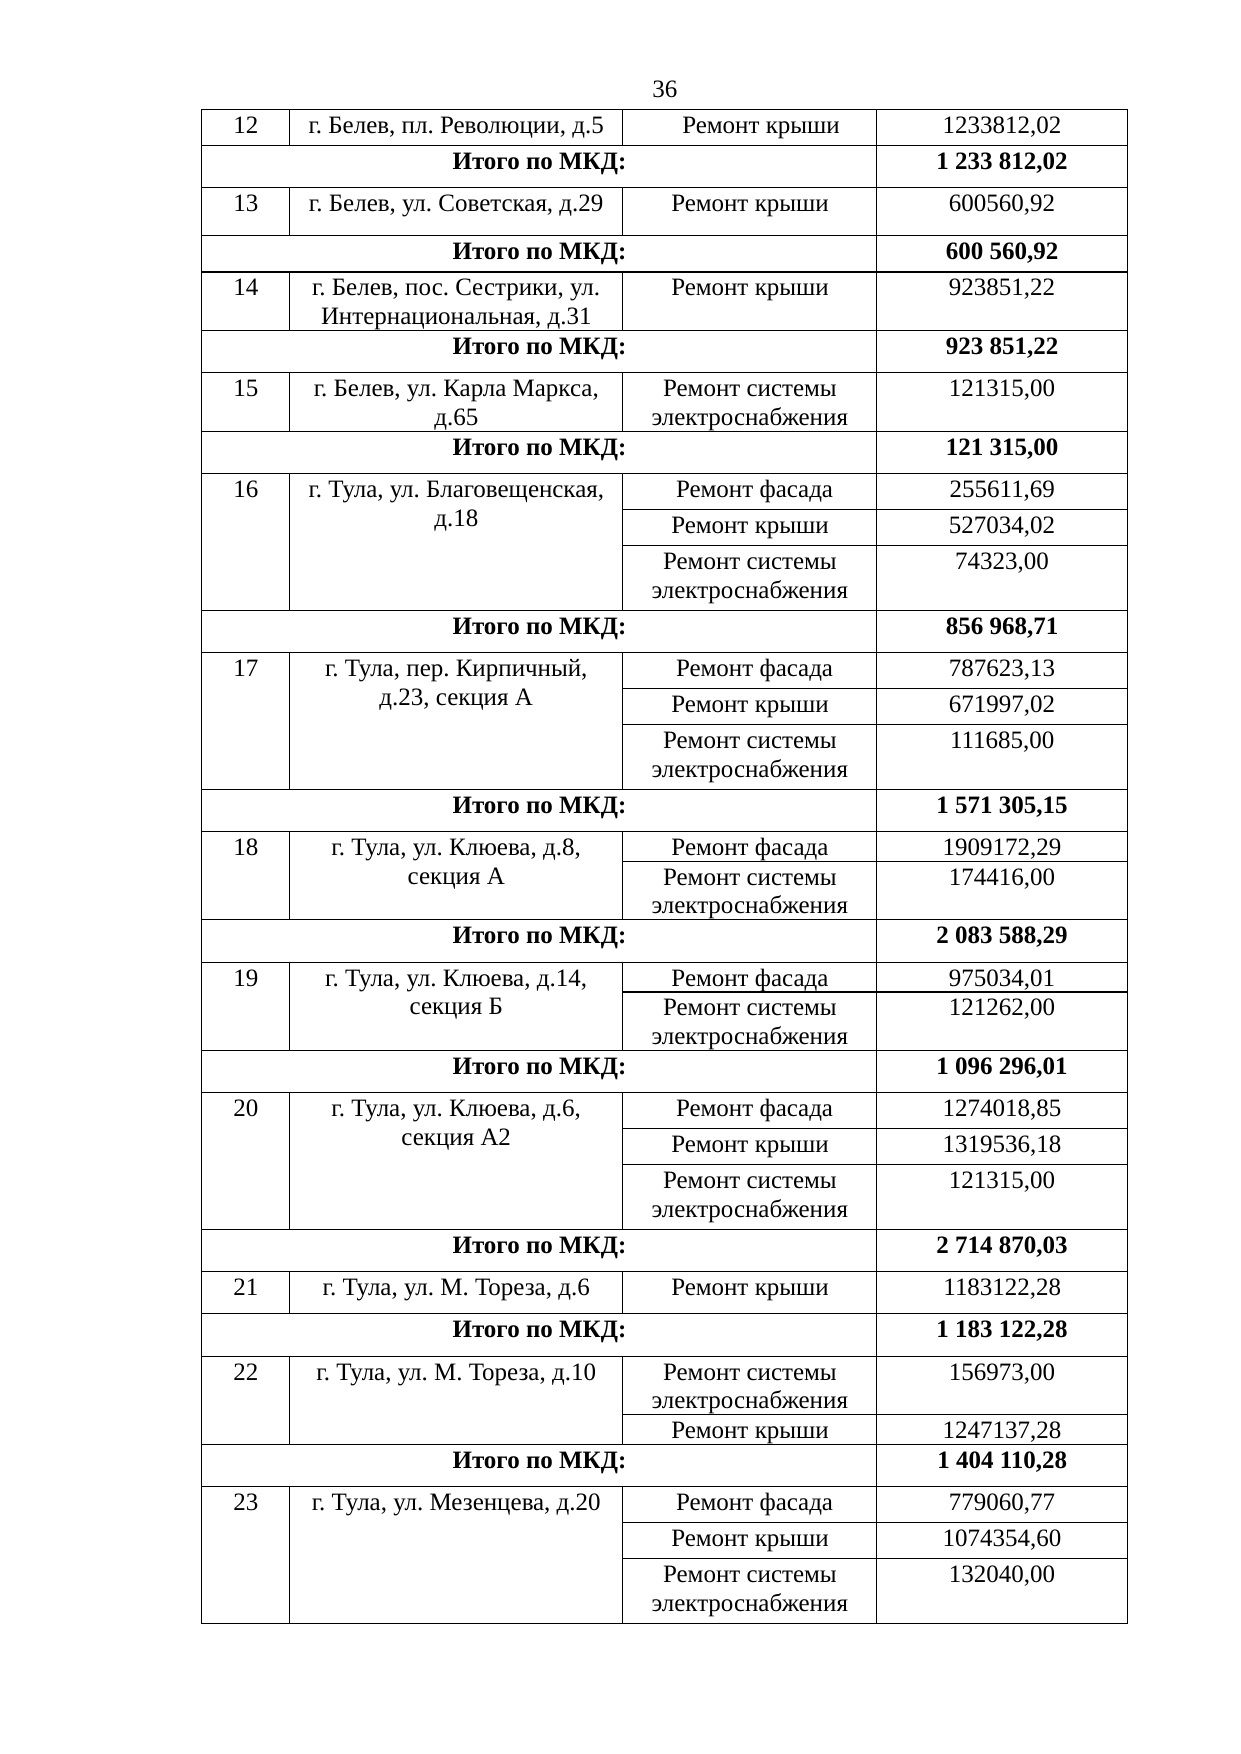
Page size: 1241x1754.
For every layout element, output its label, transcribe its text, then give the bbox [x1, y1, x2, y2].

table_cell Ремонт системы электроснабжения [623, 993, 876, 1050]
table_cell 22 [202, 1357, 289, 1444]
table_cell г. Белев, пос. Сестрики, ул. Интернациональная, д.31 [290, 273, 622, 330]
table_cell Итого по МКД: [202, 432, 876, 473]
table_cell 1274018,85 [877, 1093, 1127, 1128]
table_cell г. Белев, ул. Советская, д.29 [290, 188, 622, 235]
table_cell Итого по МКД: [202, 1445, 876, 1486]
table_cell г. Белев, пл. Революции, д.5 [290, 110, 622, 145]
table_cell 21 [202, 1272, 289, 1313]
table_cell 111685,00 [877, 725, 1127, 789]
table_cell г. Белев, ул. Карла Маркса, д.65 [290, 373, 622, 431]
table_cell Итого по МКД: [202, 1230, 876, 1271]
table_cell 923 851,22 [877, 331, 1127, 372]
table_cell г. Тула, ул. Клюева, д.8, секция А [290, 832, 622, 919]
table_cell 132040,00 [877, 1559, 1127, 1623]
table_cell 20 [202, 1093, 289, 1229]
table_cell Ремонт крыши [623, 689, 876, 724]
table_cell 18 [202, 832, 289, 919]
table_cell 121 315,00 [877, 432, 1127, 473]
table_cell Ремонт крыши [623, 1272, 876, 1313]
table_cell г. Тула, ул. Мезенцева, д.20 [290, 1487, 622, 1623]
table_cell Итого по МКД: [202, 1051, 876, 1092]
table_cell Ремонт крыши [623, 1129, 876, 1164]
table_cell Ремонт системы электроснабжения [623, 1357, 876, 1414]
table_cell Ремонт крыши [623, 110, 876, 145]
table_cell 787623,13 [877, 653, 1127, 688]
table_cell 17 [202, 653, 289, 789]
table_cell Ремонт крыши [623, 273, 876, 330]
table_cell Ремонт системы электроснабжения [623, 1559, 876, 1623]
table_cell 13 [202, 188, 289, 235]
table_cell 1909172,29 [877, 832, 1127, 861]
table_cell 1 571 305,15 [877, 790, 1127, 831]
table_cell Ремонт крыши [623, 1415, 876, 1444]
table_cell 156973,00 [877, 1357, 1127, 1414]
table_cell Ремонт системы электроснабжения [623, 1165, 876, 1229]
table_cell 856 968,71 [877, 611, 1127, 652]
table_cell 1 404 110,28 [877, 1445, 1127, 1486]
table_cell Ремонт системы электроснабжения [623, 546, 876, 610]
table_cell 16 [202, 474, 289, 610]
table_cell 121315,00 [877, 373, 1127, 431]
table_cell 600 560,92 [877, 236, 1127, 271]
table_cell 1 233 812,02 [877, 146, 1127, 187]
table_cell 1074354,60 [877, 1523, 1127, 1558]
table_cell Итого по МКД: [202, 790, 876, 831]
table_cell 1247137,28 [877, 1415, 1127, 1444]
table_cell 975034,01 [877, 963, 1127, 991]
table_cell 1 183 122,28 [877, 1314, 1127, 1356]
table_cell 1 096 296,01 [877, 1051, 1127, 1092]
table_cell 1319536,18 [877, 1129, 1127, 1164]
table_cell Ремонт крыши [623, 1523, 876, 1558]
table_cell Итого по МКД: [202, 146, 876, 187]
table_cell 1183122,28 [877, 1272, 1127, 1313]
table_cell 121262,00 [877, 993, 1127, 1050]
table_cell Ремонт крыши [623, 188, 876, 235]
table_cell г. Тула, ул. Клюева, д.6, секция А2 [290, 1093, 622, 1229]
table_cell Итого по МКД: [202, 236, 876, 271]
table_cell Ремонт фасада [623, 1093, 876, 1128]
table_cell Итого по МКД: [202, 920, 876, 962]
table_cell 527034,02 [877, 510, 1127, 545]
table_cell Ремонт фасада [623, 653, 876, 688]
table_cell 121315,00 [877, 1165, 1127, 1229]
table_cell 779060,77 [877, 1487, 1127, 1522]
table_cell 74323,00 [877, 546, 1127, 610]
table_cell Ремонт фасада [623, 832, 876, 861]
table_cell 1233812,02 [877, 110, 1127, 145]
table_cell Ремонт системы электроснабжения [623, 373, 876, 431]
table_cell Ремонт крыши [623, 510, 876, 545]
table_cell Ремонт фасада [623, 963, 876, 991]
table_cell г. Тула, ул. Благовещенская, д.18 [290, 474, 622, 610]
table_cell 23 [202, 1487, 289, 1623]
table_cell г. Тула, ул. М. Тореза, д.6 [290, 1272, 622, 1313]
table_cell г. Тула, ул. Клюева, д.14, секция Б [290, 963, 622, 1050]
table_cell 174416,00 [877, 862, 1127, 919]
table_cell 12 [202, 110, 289, 145]
table_cell г. Тула, ул. М. Тореза, д.10 [290, 1357, 622, 1444]
table_cell Итого по МКД: [202, 331, 876, 372]
table_cell Ремонт системы электроснабжения [623, 725, 876, 789]
table_cell г. Тула, пер. Кирпичный, д.23, секция А [290, 653, 622, 789]
table_cell 255611,69 [877, 474, 1127, 509]
table_cell Итого по МКД: [202, 1314, 876, 1356]
table_cell 2 083 588,29 [877, 920, 1127, 962]
table_cell Ремонт фасада [623, 1487, 876, 1522]
table_cell Ремонт фасада [623, 474, 876, 509]
table_cell 2 714 870,03 [877, 1230, 1127, 1271]
table_cell 671997,02 [877, 689, 1127, 724]
table_cell 19 [202, 963, 289, 1050]
table_cell 14 [202, 273, 289, 330]
table_cell Ремонт системы электроснабжения [623, 862, 876, 919]
table_cell 923851,22 [877, 273, 1127, 330]
table_cell 15 [202, 373, 289, 431]
table_cell 600560,92 [877, 188, 1127, 235]
table_cell Итого по МКД: [202, 611, 876, 652]
